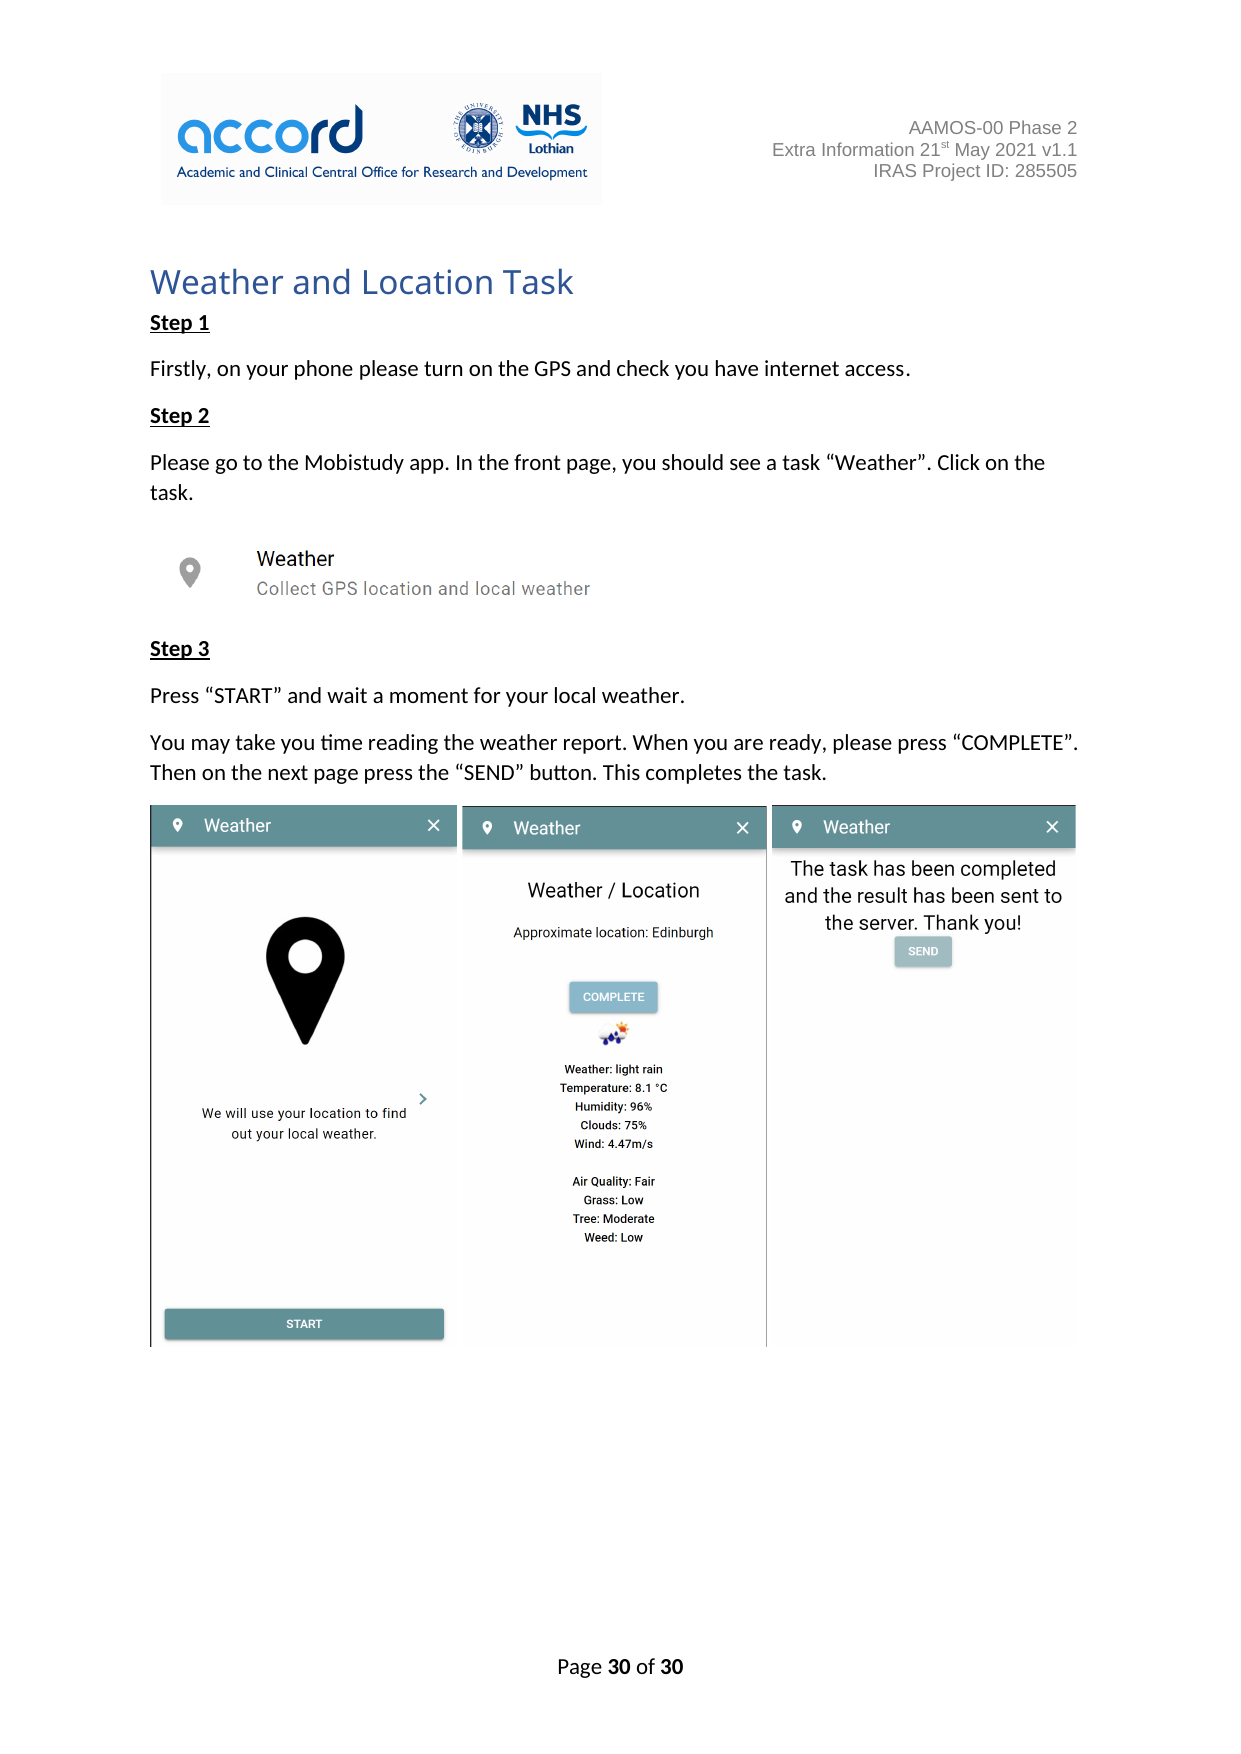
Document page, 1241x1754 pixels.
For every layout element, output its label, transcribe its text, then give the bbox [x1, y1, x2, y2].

picture [462, 806, 767, 1347]
text Step 1 [150, 308, 1090, 336]
picture [150, 525, 662, 616]
picture [161, 73, 602, 205]
picture [772, 805, 1076, 1347]
text Step 2 [150, 401, 1090, 429]
picture [150, 805, 457, 1347]
text You may take you time reading the weather report. When you are ready, please press “COMPLETE”. Then on the next page press the “SEND” button. This completes the task. [150, 728, 1090, 786]
text Firstly, on your phone please turn on the GPS and check you have internet access. [150, 354, 1090, 382]
subtitle Weather and Location Task [150, 259, 1090, 304]
text Please go to the Mobistudy app. In the front page, you should see a task “Weather”. Click on the task. [150, 448, 1090, 506]
text Step 3 [150, 634, 1090, 662]
text Press “START” and wait a moment for your local weather. [150, 681, 1090, 709]
